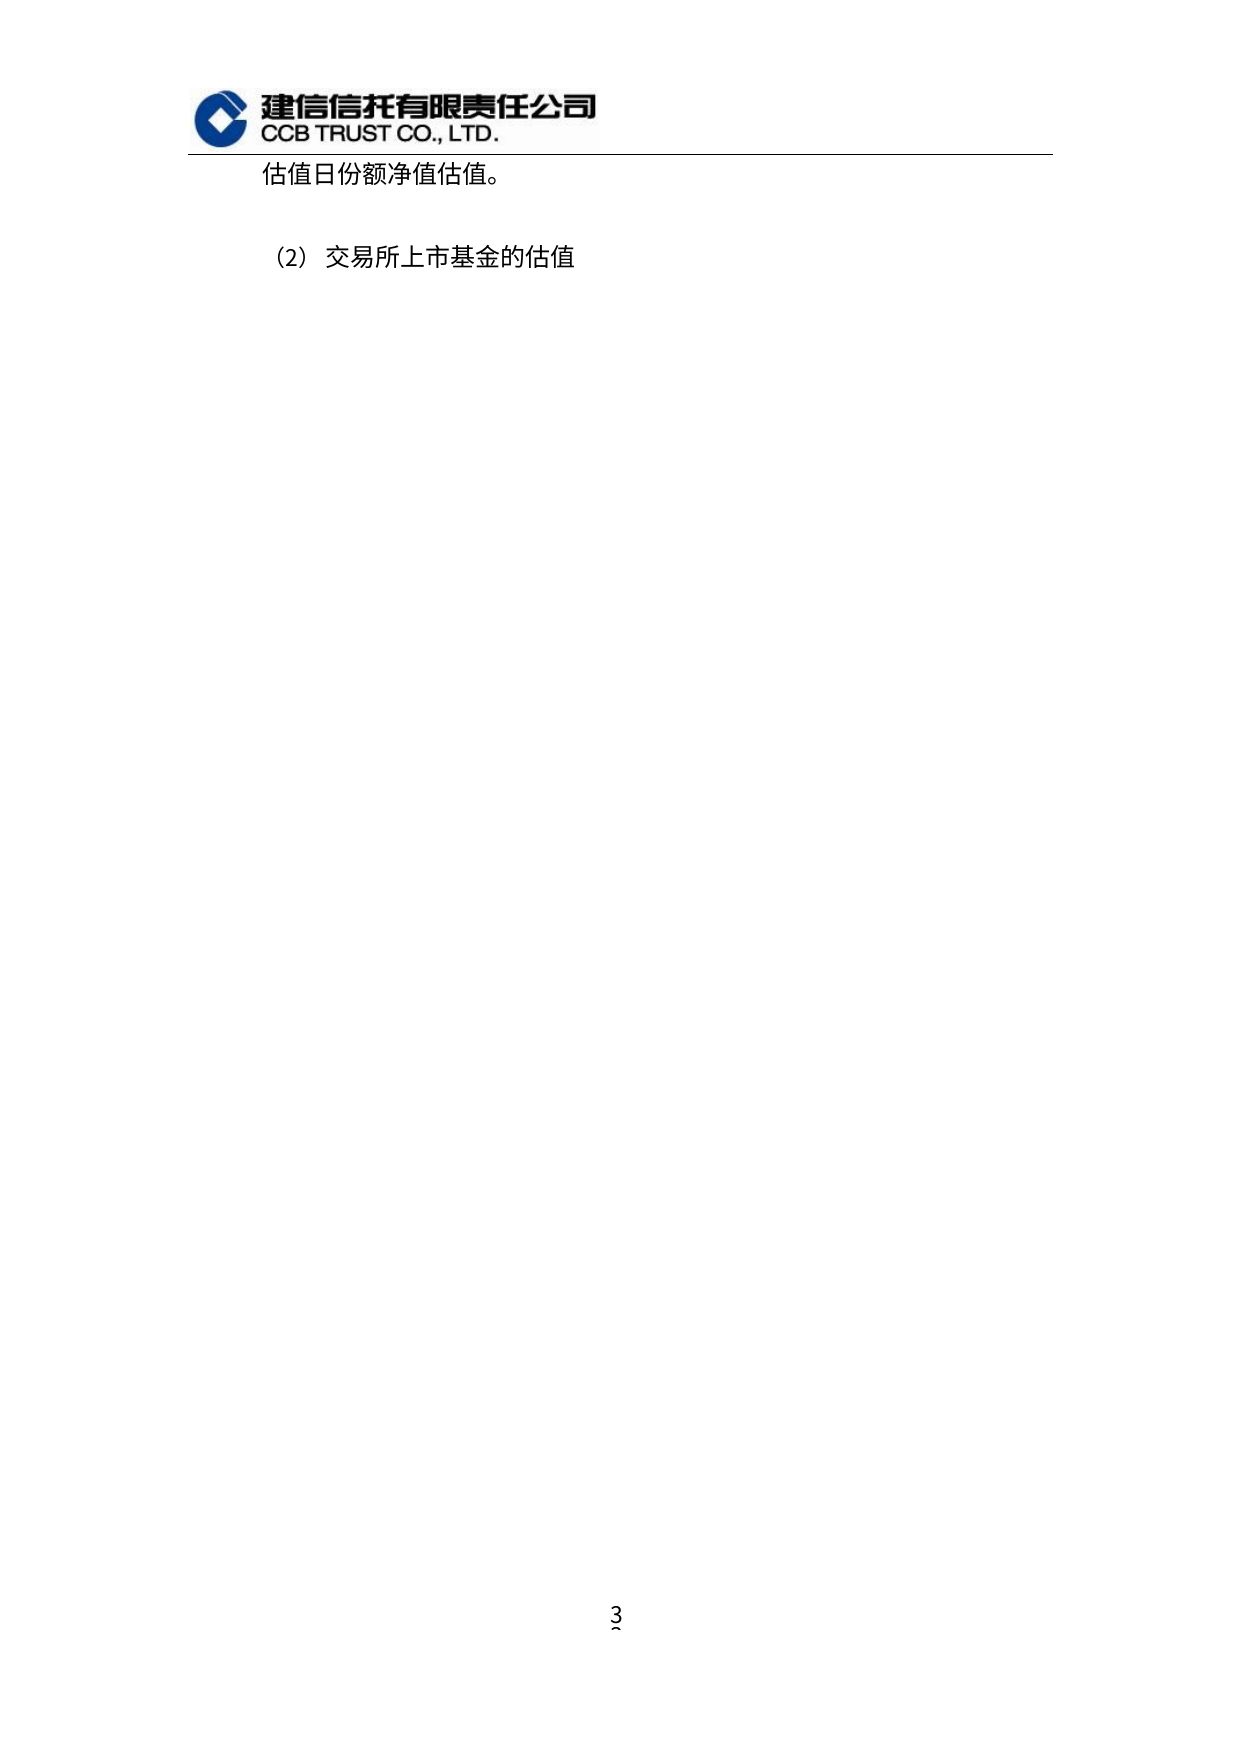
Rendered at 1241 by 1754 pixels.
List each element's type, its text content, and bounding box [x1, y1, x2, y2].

picture [190, 88, 600, 152]
list 交易所上市基金的估值 [262, 237, 1138, 273]
list 投资于境内货币市场基金，如基金管理人披露万份收益，则按所投资基金前一估值日后至估值日期间（含节假日）的万份收益计提估值日基金收益；如基金管理人披露份额净值，则按所投资基金的基金管理人披露的估值日份额净值估值。 [262, 154, 1053, 190]
